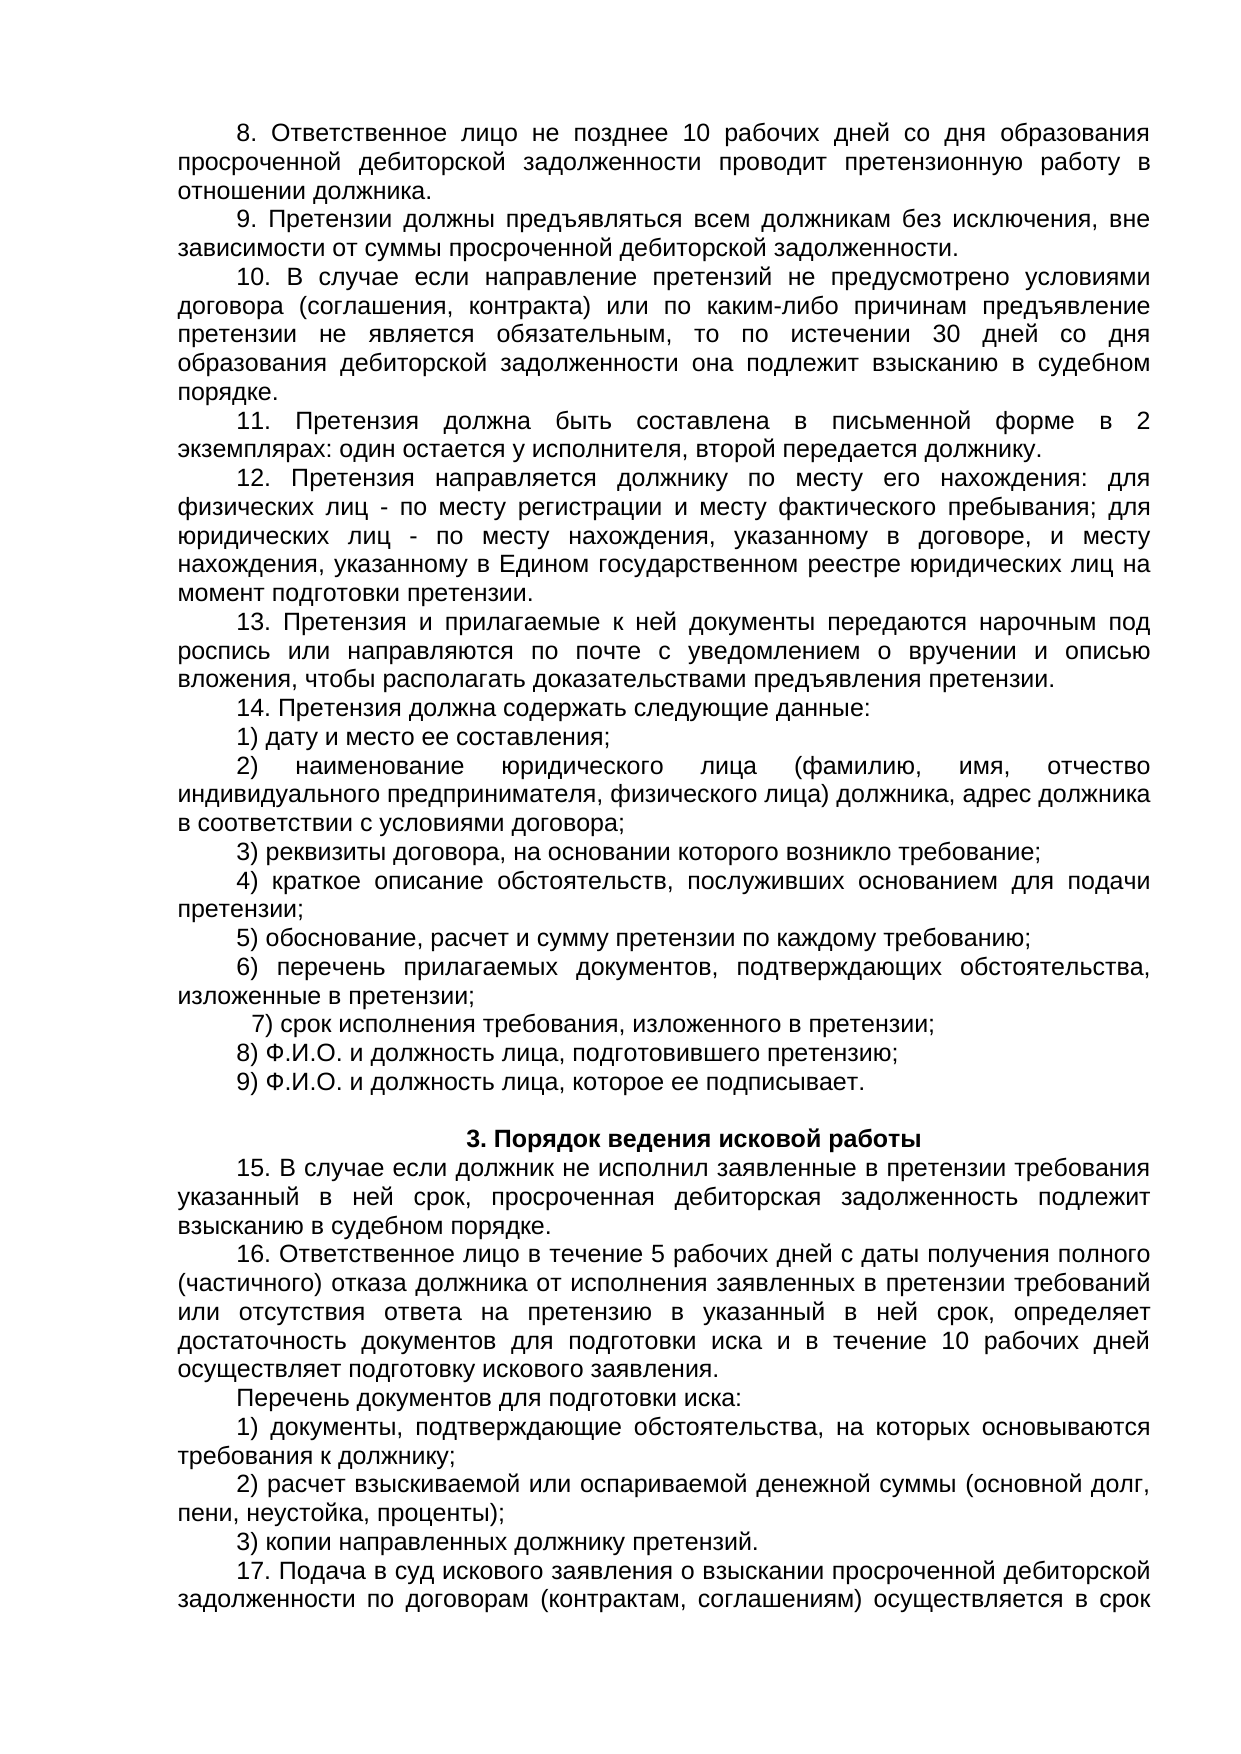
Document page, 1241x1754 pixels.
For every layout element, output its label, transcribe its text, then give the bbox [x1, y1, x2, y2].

text Перечень документов для подготовки иска: [177, 1383, 1152, 1412]
text 1) документы, подтверждающие обстоятельства, на которых основываются требования к должнику; [177, 1412, 1152, 1469]
text 2) наименование юридического лица (фамилию, имя, отчество индивидуального предпринимателя, физического лица) должника, адрес должника в соответствии с условиями договора; [177, 751, 1152, 837]
text 4) краткое описание обстоятельств, послуживших основанием для подачи претензии; [177, 866, 1152, 923]
text 13. Претензия и прилагаемые к ней документы передаются нарочным под роспись или направляются по почте с уведомлением о вручении и описью вложения, чтобы располагать доказательствами предъявления претензии. [177, 607, 1152, 693]
text 5) обоснование, расчет и сумму претензии по каждому требованию; [177, 923, 1152, 952]
text 3) копии направленных должнику претензий. [177, 1527, 1152, 1556]
text 12. Претензия направляется должнику по месту его нахождения: для физических лиц - по месту регистрации и месту фактического пребывания; для юридических лиц - по месту нахождения, указанному в договоре, и месту нахождения, указанному в Едином государственном реестре юридических лиц на момент подготовки претензии. [177, 463, 1152, 607]
text 3) реквизиты договора, на основании которого возникло требование; [177, 837, 1152, 866]
text 14. Претензия должна содержать следующие данные: [177, 693, 1152, 722]
text 15. В случае если должник не исполнил заявленные в претензии требования указанный в ней срок, просроченная дебиторская задолженность подлежит взысканию в судебном порядке. [177, 1153, 1152, 1239]
text 8) Ф.И.О. и должность лица, подготовившего претензию; [177, 1038, 1152, 1067]
text 9) Ф.И.О. и должность лица, которое ее подписывает. [177, 1067, 1152, 1096]
text 10. В случае если направление претензий не предусмотрено условиями договора (соглашения, контракта) или по каким-либо причинам предъявление претензии не является обязательным, то по истечении 30 дней со дня образования дебиторской задолженности она подлежит взысканию в судебном порядке. [177, 262, 1152, 406]
text 1) дату и место ее составления; [236, 722, 1152, 751]
text 7) срок исполнения требования, изложенного в претензии; [251, 1009, 1152, 1038]
text 6) перечень прилагаемых документов, подтверждающих обстоятельства, изложенные в претензии; [177, 952, 1152, 1009]
text 11. Претензия должна быть составлена в письменной форме в 2 экземплярах: один остается у исполнителя, второй передается должнику. [177, 406, 1152, 463]
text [177, 1556, 1152, 1613]
text 3. Порядок ведения исковой работы [177, 1124, 1152, 1153]
text 8. Ответственное лицо не позднее 10 рабочих дней со дня образования просроченной дебиторской задолженности проводит претензионную работу в отношении должника. [177, 118, 1152, 204]
text 9. Претензии должны предъявляться всем должникам без исключения, вне зависимости от суммы просроченной дебиторской задолженности. [177, 204, 1152, 262]
text 2) расчет взыскиваемой или оспариваемой денежной суммы (основной долг, пени, неустойка, проценты); [177, 1469, 1152, 1527]
text 16. Ответственное лицо в течение 5 рабочих дней с даты получения полного (частичного) отказа должника от исполнения заявленных в претензии требований или отсутствия ответа на претензию в указанный в ней срок, определяет достаточность документов для подготовки иска и в течение 10 рабочих дней осуществляет подготовку искового заявления. [177, 1239, 1152, 1383]
